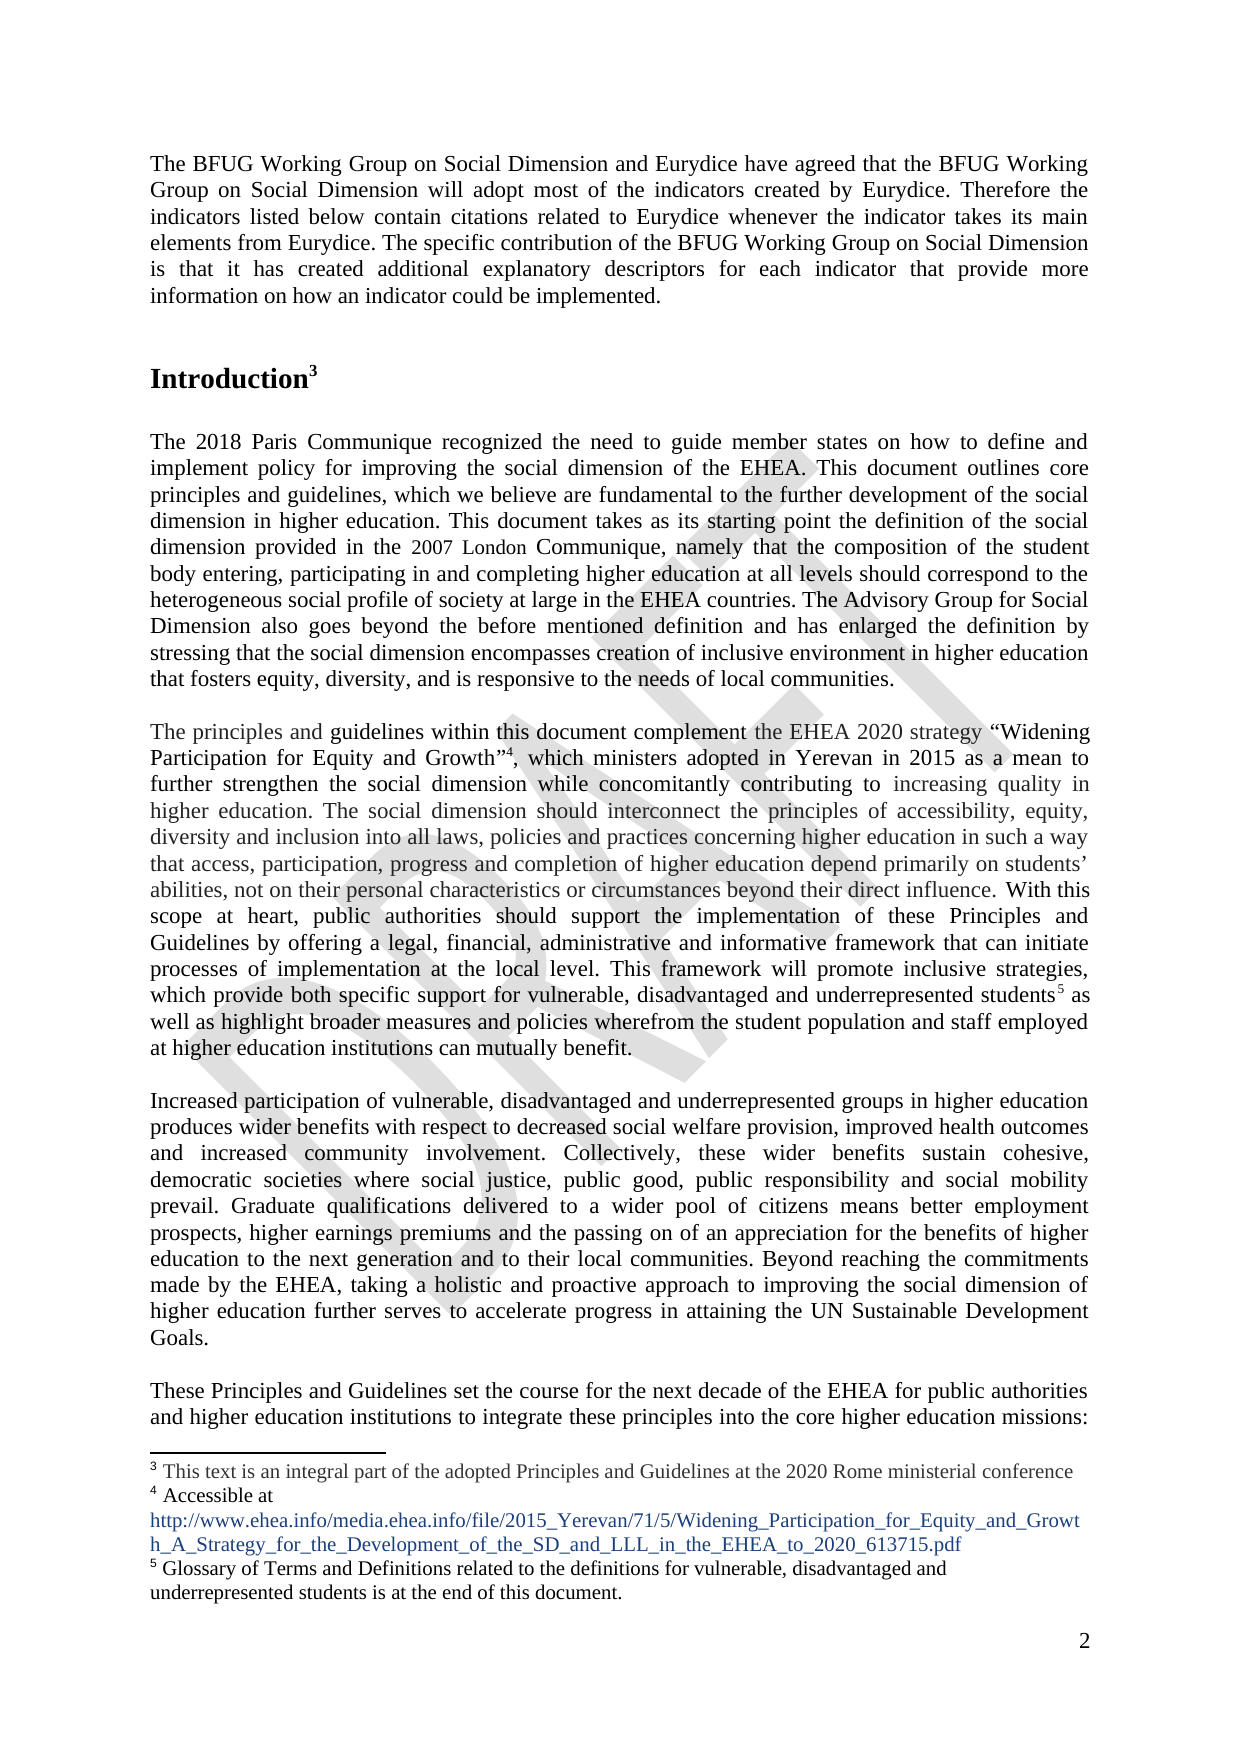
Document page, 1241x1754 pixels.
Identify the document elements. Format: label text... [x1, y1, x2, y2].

text The principles and guidelines within this document complement the EHEA 2020 strategy “Widening Participation for Equity and Growth”, which ministers adopted in Yerevan in 2015 as a mean to further strengthen the social dimension while concomitantly contributing to increasing quality in higher education. The social dimension should interconnect the principles of accessibility, equity, diversity and inclusion into all laws, policies and practices concerning higher education in such a way that access, participation, progress and completion of higher education depend primarily on students’ abilities, not on their personal characteristics or circumstances beyond their direct influence. With this scope at heart, public authorities should support the implementation of these Principles and Guidelines by offering a legal, financial, administrative and informative framework that can initiate processes of implementation at the local level. This framework will promote inclusive strategies, which provide both specific support for vulnerable, disadvantaged and underrepresented students as well as highlight broader measures and policies wherefrom the student population and staff employed at higher education institutions can mutually benefit. [150, 718, 1090, 1060]
text The BFUG Working Group on Social Dimension and Eurydice have agreed that the BFUG Working Group on Social Dimension will adopt most of the indicators created by Eurydice. Therefore the indicators listed below contain citations related to Eurydice whenever the indicator takes its main elements from Eurydice. The specific contribution of the BFUG Working Group on Social Dimension is that it has created additional explanatory descriptors for each indicator that provide more information on how an indicator could be implemented. [150, 150, 1090, 308]
text Introduction [150, 361, 1090, 394]
text Increased participation of vulnerable, disadvantaged and underrepresented groups in higher education produces wider benefits with respect to decreased social welfare provision, improved health outcomes and increased community involvement. Collectively, these wider benefits sustain cohesive, democratic societies where social justice, public good, public responsibility and social mobility prevail. Graduate qualifications delivered to a wider pool of citizens means better employment prospects, higher earnings premiums and the passing on of an appreciation for the benefits of higher education to the next generation and to their local communities. Beyond reaching the commitments made by the EHEA, taking a holistic and proactive approach to improving the social dimension of higher education further serves to accelerate progress in attaining the UN Sustainable Development Goals. [150, 1087, 1090, 1350]
text The 2018 Paris Communique recognized the need to guide member states on how to define and implement policy for improving the social dimension of the EHEA. This document outlines core principles and guidelines, which we believe are fundamental to the further development of the social dimension in higher education. This document takes as its starting point the definition of the social dimension provided in the 2007 London Communique, namely that the composition of the student body entering, participating in and completing higher education at all levels should correspond to the heterogeneous social profile of society at large in the EHEA countries. The Advisory Group for Social Dimension also goes beyond the before mentioned definition and has enlarged the definition by stressing that the social dimension encompasses creation of inclusive environment in higher education that fosters equity, diversity, and is responsive to the needs of local communities. [150, 428, 1090, 691]
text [150, 1377, 1090, 1429]
